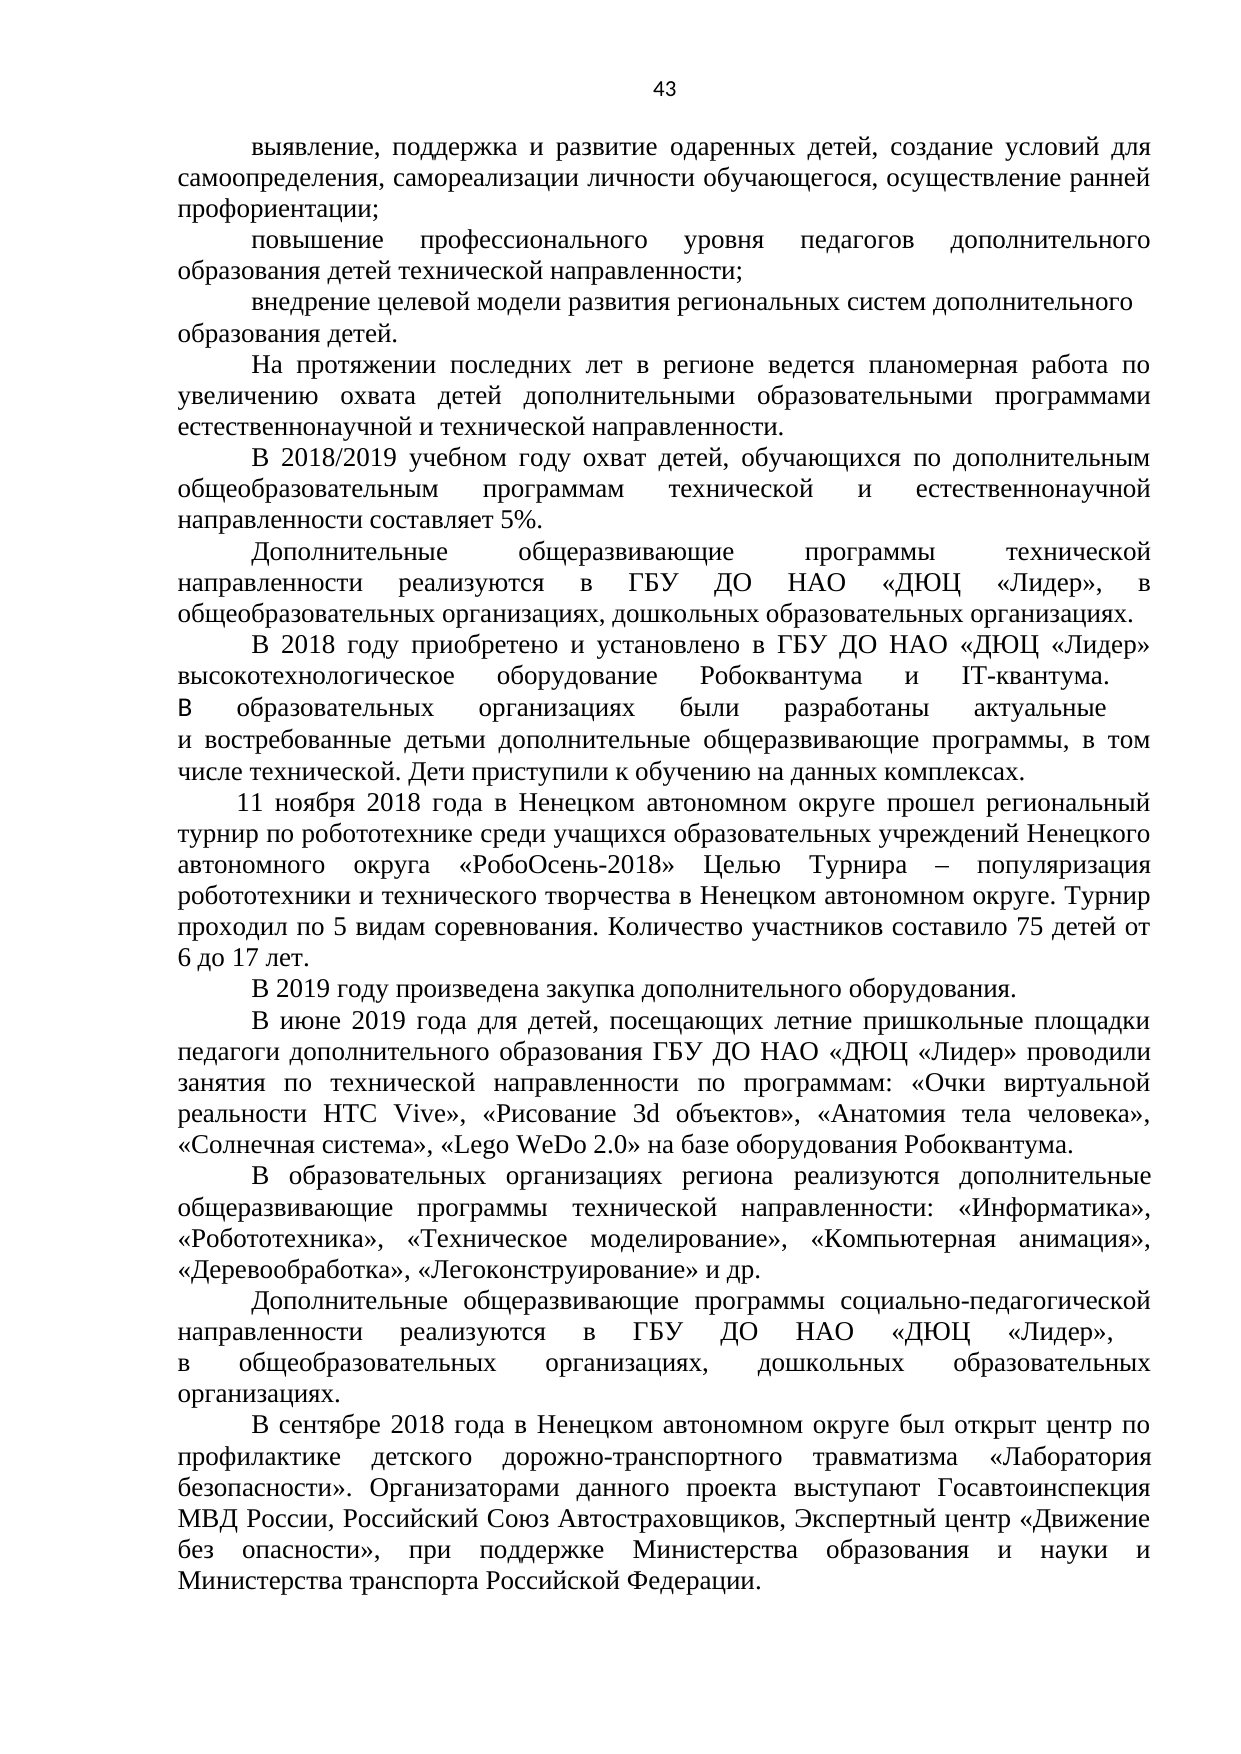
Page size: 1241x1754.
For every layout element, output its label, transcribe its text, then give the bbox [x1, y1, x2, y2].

text повышение профессионального уровня педагогов дополнительного образования детей технической направленности; [177, 130, 1152, 192]
text внедрение целевой модели развития региональных систем дополнительного образования детей. [177, 192, 1152, 254]
text Дополнительные общеразвивающие программы технической направленности реализуются в ГБУ ДО НАО «ДЮЦ «Лидер», в общеобразовательных организациях, дошкольных образовательных организациях. [177, 441, 1152, 535]
text В 2018/2019 учебном году охват детей, обучающихся по дополнительным общеобразовательным программам технической и естественнонаучной направленности составляет 5%. [177, 348, 1152, 441]
text Дополнительные общеразвивающие программы социально-педагогической направленности реализуются в ГБУ ДО НАО «ДЮЦ «Лидер», в общеобразовательных организациях, дошкольных образовательных организациях. [177, 1191, 1152, 1315]
text В июне 2019 года для детей, посещающих летние пришкольные площадки педагоги дополнительного образования ГБУ ДО НАО «ДЮЦ «Лидер» проводили занятия по технической направленности по программам: «Очки виртуальной реальности HTC Vive», «Рисование 3d объектов», «Анатомия тела человека», «Солнечная система», «Lego WeDo 2.0» на базе оборудования Робоквантума. [177, 910, 1152, 1066]
text В 2018 году приобретено и установлено в ГБУ ДО НАО «ДЮЦ «Лидер» высокотехнологическое оборудование Робоквантума и IT-квантума. В образовательных организациях были разработаны актуальные и востребованные детьми дополнительные общеразвивающие программы, в том числе технической. Дети приступили к обучению на данных комплексах. [177, 535, 1152, 692]
text В 2019 году произведена закупка дополнительного оборудования. [177, 879, 1152, 910]
text На протяжении последних лет в регионе ведется планомерная работа по увеличению охвата детей дополнительными образовательными программами естественнонаучной и технической направленности. [177, 254, 1152, 348]
text Проект направлен на снижение числа аварий с участием детей и предотвращение ключевых факторов риска в области детской безопасности на дорогах, а также на формирование культуры поведения и воспитания личности, соблюдающей правила дорожного движения. [177, 1502, 1152, 1627]
text В образовательных организациях региона реализуются дополнительные общеразвивающие программы технической направленности: «Информатика», «Робототехника», «Техническое моделирование», «Компьютерная анимация», «Деревообработка», «Легоконструирование» и др. [177, 1066, 1152, 1191]
text В сентябре 2018 года в Ненецком автономном округе был открыт центр по профилактике детского дорожно-транспортного травматизма «Лаборатория безопасности». Организаторами данного проекта выступают Госавтоинспекция МВД России, Российский Союз Автостраховщиков, Экспертный центр «Движение без опасности», при поддержке Министерства образования и науки и Министерства транспорта Российской Федерации. [177, 1315, 1152, 1502]
text 11 ноября 2018 года в Ненецком автономном округе прошел региональный турнир по робототехнике среди учащихся образовательных учреждений Ненецкого автономного округа «РобоОсень-2018» Целью Турнира – популяризация робототехники и технического творчества в Ненецком автономном округе. Турнир проходил по 5 видам соревнования. Количество участников составило 75 детей от 6 до 17 лет. [177, 692, 1152, 879]
